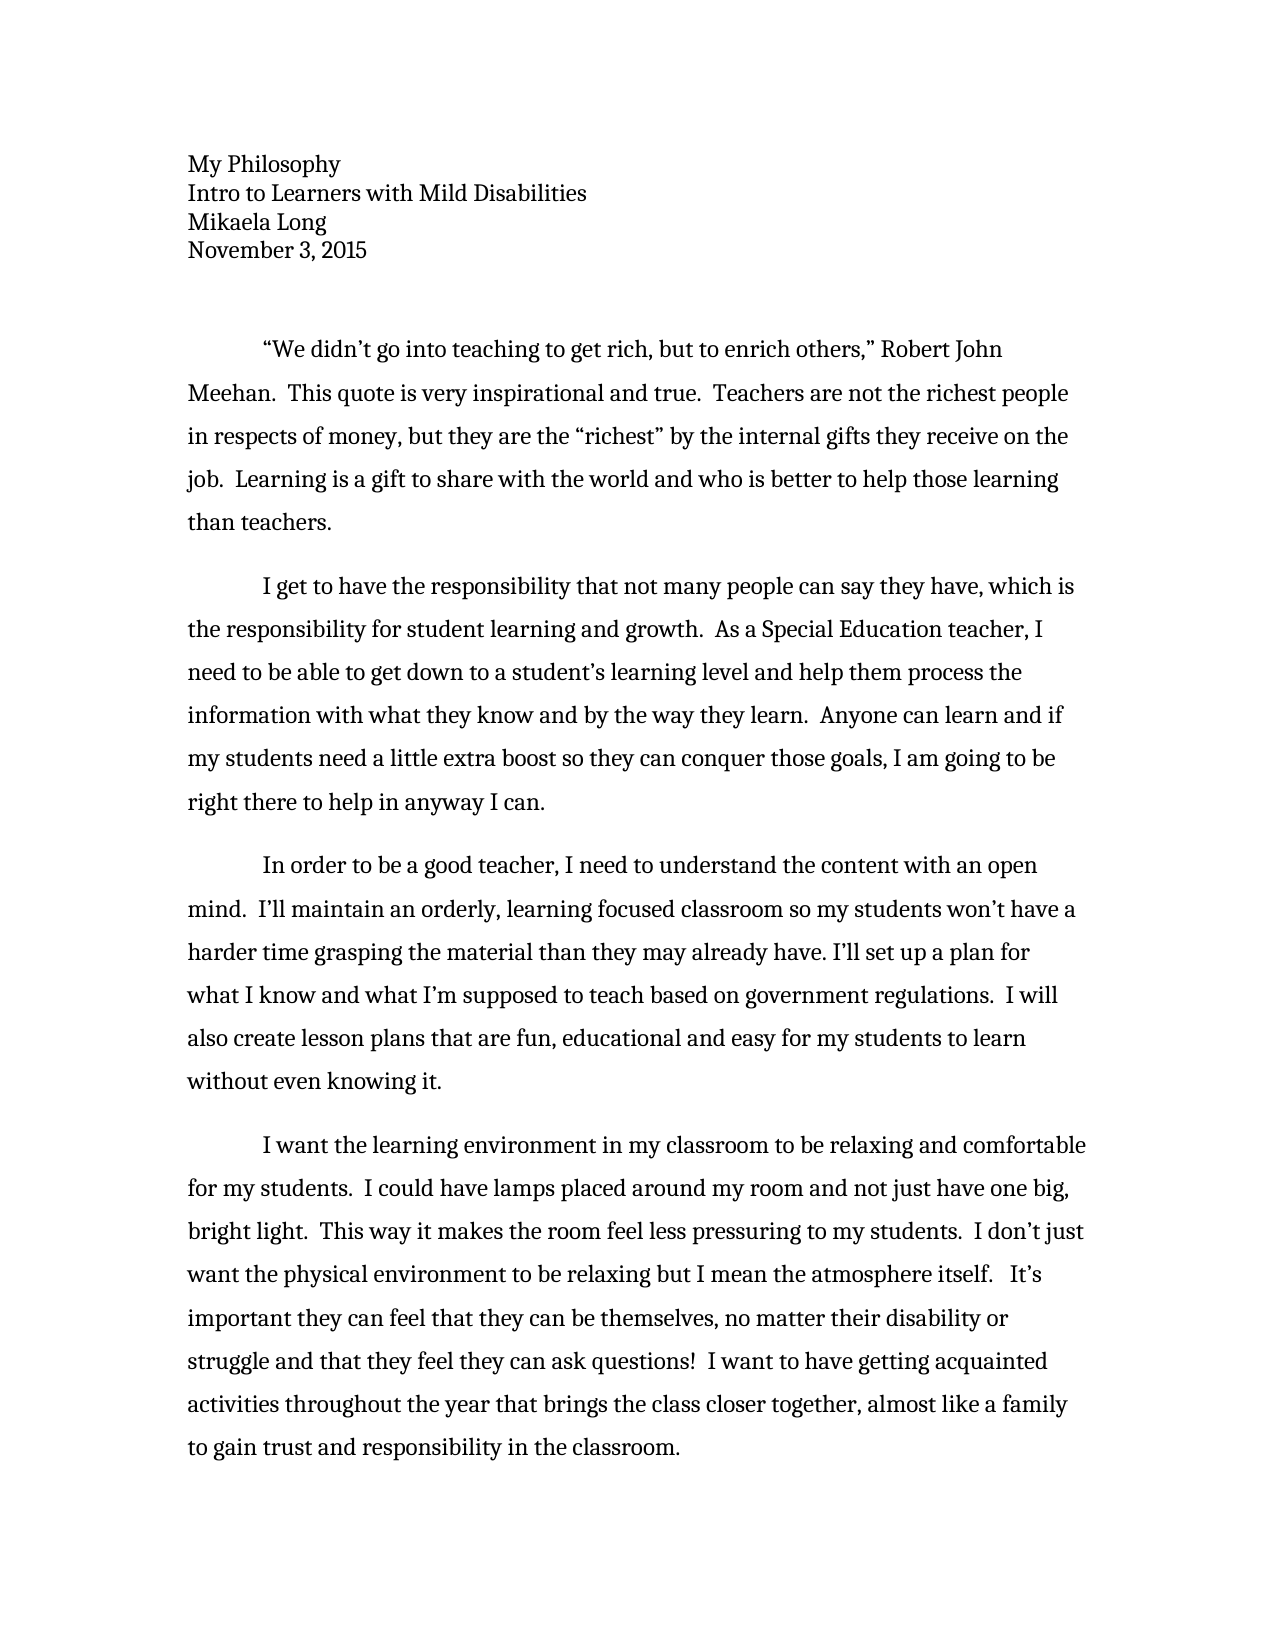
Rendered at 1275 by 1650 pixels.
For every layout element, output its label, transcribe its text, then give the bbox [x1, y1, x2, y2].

text In order to be a good teacher, I need to understand the content with an open mind. I’ll maintain an orderly, learning focused classroom so my students won’t have a harder time grasping the material than they may already have. I’ll set up a plan for what I know and what I’m supposed to teach based on government regulations. I will also create lesson plans that are fun, educational and easy for my students to learn without even knowing it. [187, 851, 1087, 1096]
text I want the learning environment in my classroom to be relaxing and comfortable for my students. I could have lamps placed around my room and not just have one big, bright light. This way it makes the room feel less pressuring to my students. I don’t just want the physical environment to be relaxing but I mean the atmosphere itself. It’s important they can feel that they can be themselves, no matter their disability or struggle and that they feel they can ask questions! I want to have getting acquainted activities throughout the year that brings the class closer together, almost like a family to gain trust and responsibility in the classroom. [187, 1131, 1087, 1462]
text “We didn’t go into teaching to get rich, but to enrich others,” Robert John Meehan. This quote is very inspirational and true. Teachers are not the richest people in respects of money, but they are the “richest” by the internal gifts they receive on the job. Learning is a gift to share with the world and who is better to help those learning than teachers. [187, 335, 1087, 537]
text My Philosophy Intro to Learners with Mild Disabilities Mikaela Long November 3, 2015 [187, 150, 1087, 265]
text I get to have the responsibility that not many people can say they have, which is the responsibility for student learning and growth. As a Special Education teacher, I need to be able to get down to a student’s learning level and help them process the information with what they know and by the way they learn. Anyone can learn and if my students need a little extra boost so they can conquer those goals, I am going to be right there to help in anyway I can. [187, 572, 1087, 816]
